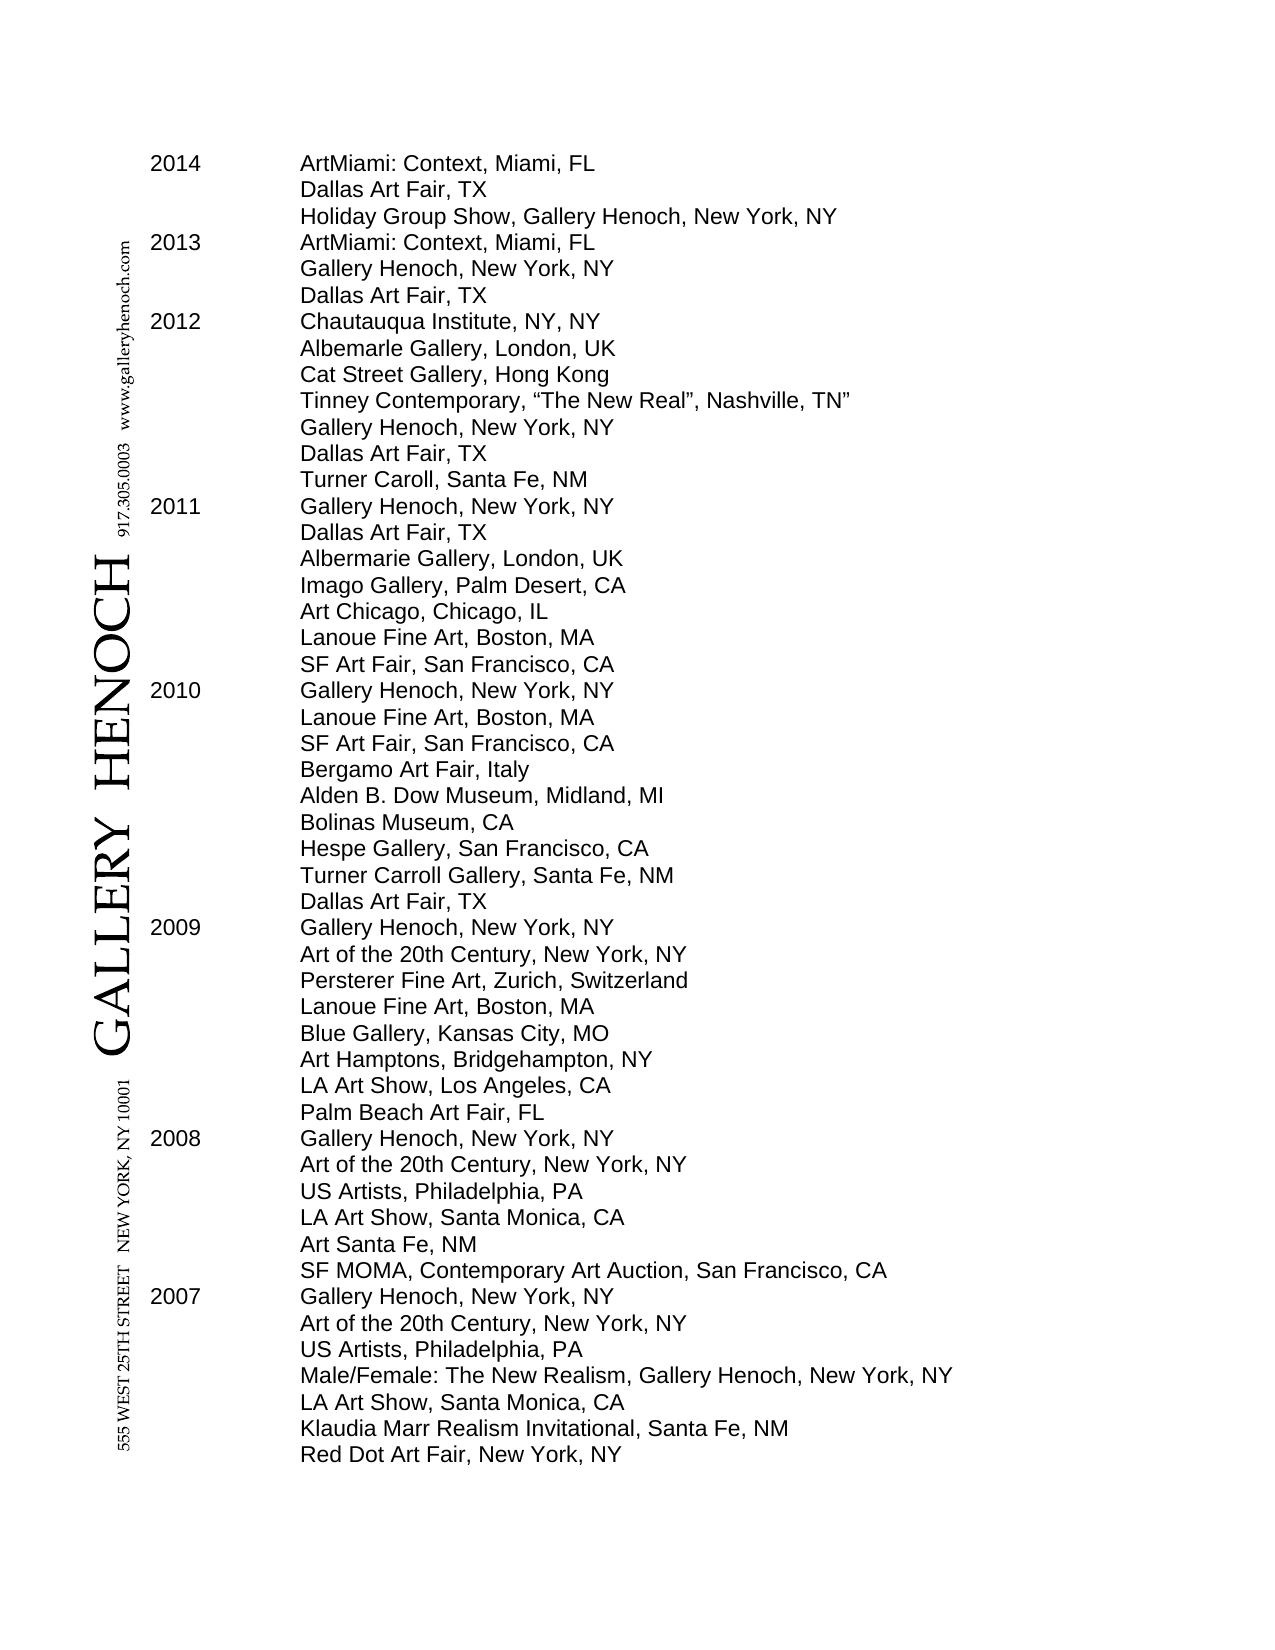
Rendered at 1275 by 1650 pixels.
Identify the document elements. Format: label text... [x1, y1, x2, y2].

text Art of the 20th Century, New York, NY [150, 1309, 1125, 1336]
text Gallery Henoch, New York, NY [150, 255, 1125, 282]
text Cat Street Gallery, Hong Kong [150, 361, 1125, 387]
text Tinney Contemporary, “The New Real”, Nashville, TN” [150, 387, 1125, 413]
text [150, 1336, 1125, 1468]
text SF Art Fair, San Francisco, CA [150, 651, 1125, 677]
text Persterer Fine Art, Zurich, Switzerland Lanoue Fine Art, Boston, MA Blue Gallery, Kansas City, MO Art Hamptons, Bridgehampton, NY LA Art Show, Los Angeles, CA Palm Beach Art Fair, FL [300, 967, 1125, 1125]
text Hespe Gallery, San Francisco, CA [150, 835, 1125, 862]
text Holiday Group Show, Gallery Henoch, New York, NY [150, 203, 1125, 229]
text Albermarie Gallery, London, UK [150, 545, 1125, 572]
text Albemarle Gallery, London, UK [150, 334, 1125, 361]
text 2014 ArtMiami: Context, Miami, FL [150, 150, 1125, 176]
text Imago Gallery, Palm Desert, CA [150, 572, 1125, 598]
text Dallas Art Fair, TX [150, 176, 1125, 203]
text 2011 Gallery Henoch, New York, NY [150, 493, 1125, 519]
text 2009 Gallery Henoch, New York, NY [150, 914, 1125, 941]
text Lanoue Fine Art, Boston, MA [150, 624, 1125, 651]
text Dallas Art Fair, TX [150, 282, 1125, 308]
text Art of the 20th Century, New York, NY US Artists, Philadelphia, PA LA Art Show, Santa Monica, CA Art Santa Fe, NM SF MOMA, Contemporary Art Auction, San Francisco, CA [300, 1151, 1125, 1283]
text Turner Carroll Gallery, Santa Fe, NM Dallas Art Fair, TX [150, 862, 1125, 914]
text Gallery Henoch, New York, NY [150, 413, 1125, 440]
text Turner Caroll, Santa Fe, NM [150, 466, 1125, 493]
text SF Art Fair, San Francisco, CA [150, 730, 1125, 756]
text 2008 Gallery Henoch, New York, NY [150, 1125, 1125, 1151]
text Alden B. Dow Museum, Midland, MI Bolinas Museum, CA [150, 782, 1125, 835]
text Lanoue Fine Art, Boston, MA [150, 703, 1125, 730]
text 2007 Gallery Henoch, New York, NY [150, 1283, 1125, 1309]
text Art Chicago, Chicago, IL [150, 598, 1125, 624]
text Bergamo Art Fair, Italy [150, 756, 1125, 782]
text 2013 ArtMiami: Context, Miami, FL [150, 229, 1125, 255]
text Dallas Art Fair, TX [150, 440, 1125, 466]
text 2012 Chautauqua Institute, NY, NY [150, 308, 1125, 334]
text Dallas Art Fair, TX [150, 519, 1125, 545]
text 2010 Gallery Henoch, New York, NY [150, 677, 1125, 703]
text Art of the 20th Century, New York, NY [150, 941, 1125, 967]
